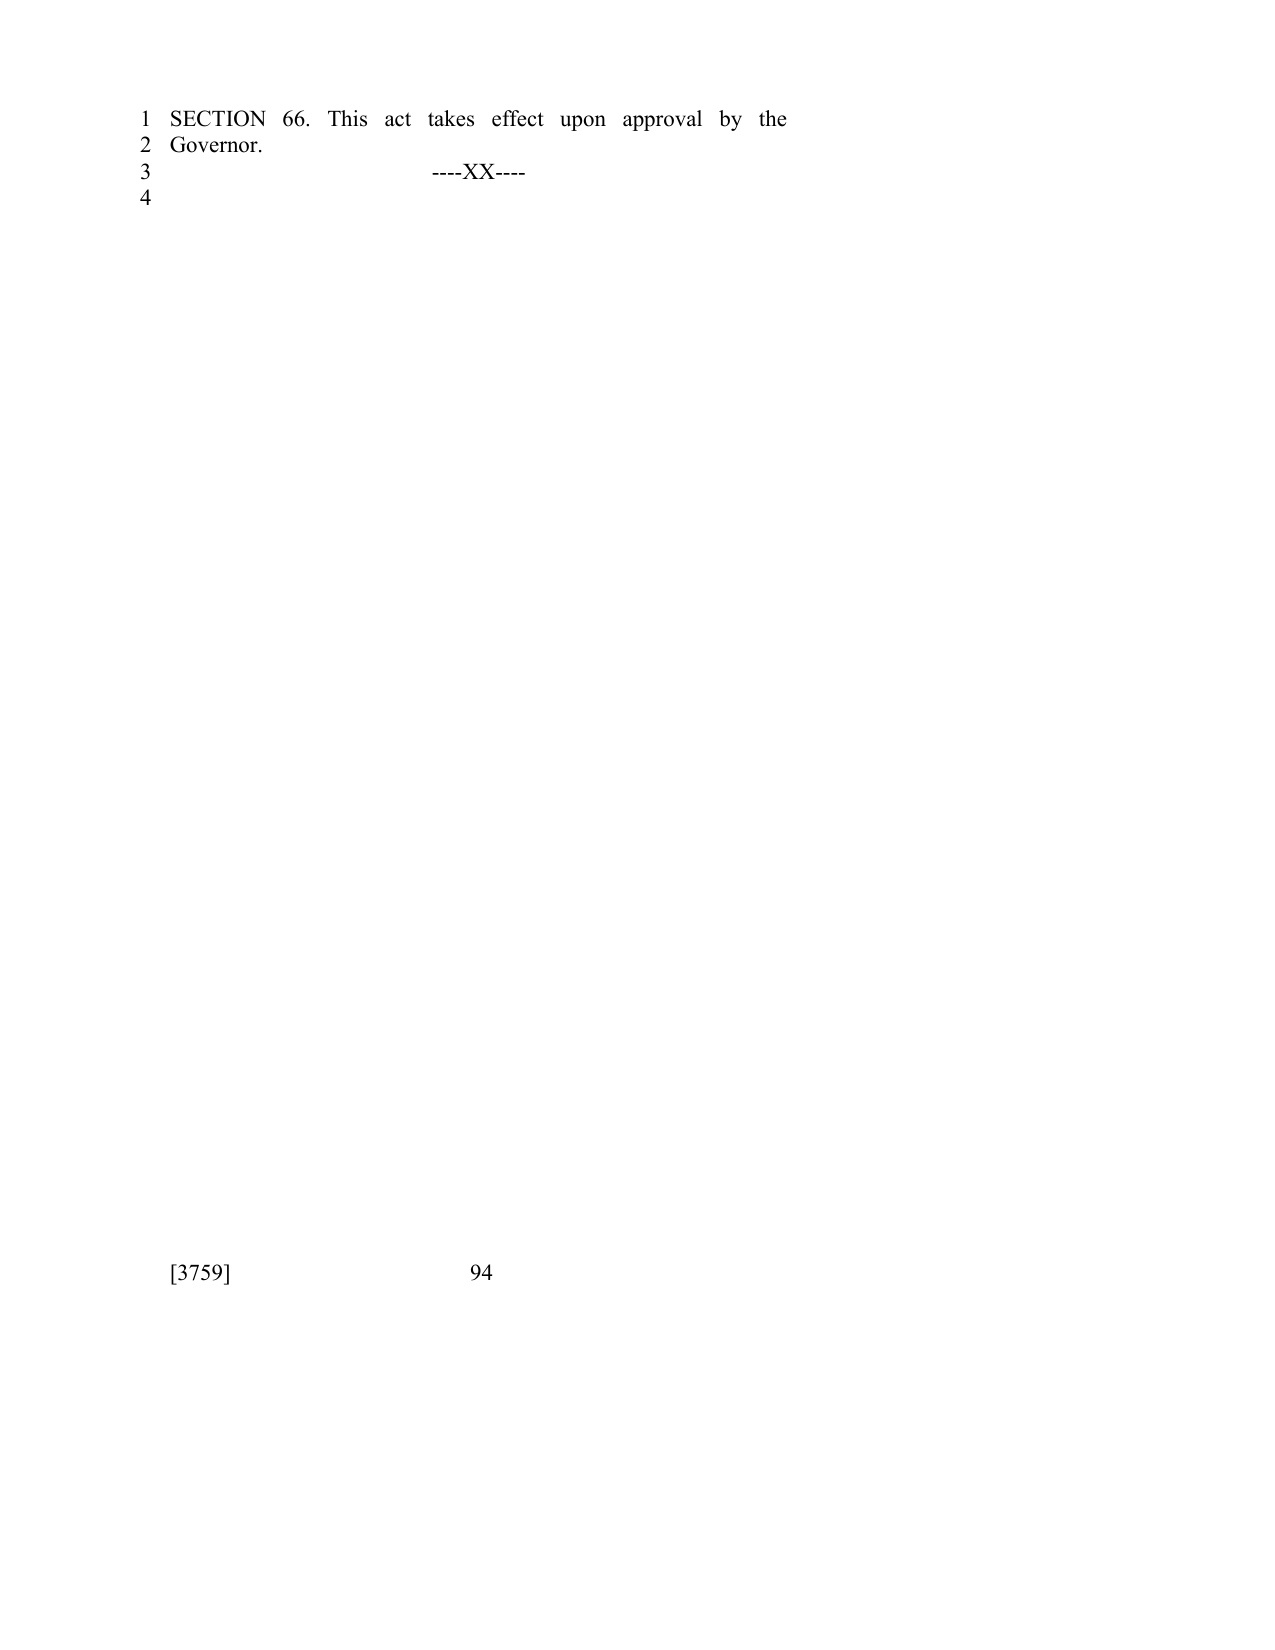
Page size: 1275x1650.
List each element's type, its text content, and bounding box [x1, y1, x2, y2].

text SECTION 66. This act takes effect upon approval by the Governor. [169, 105, 787, 158]
text ----XX---- [169, 158, 787, 184]
